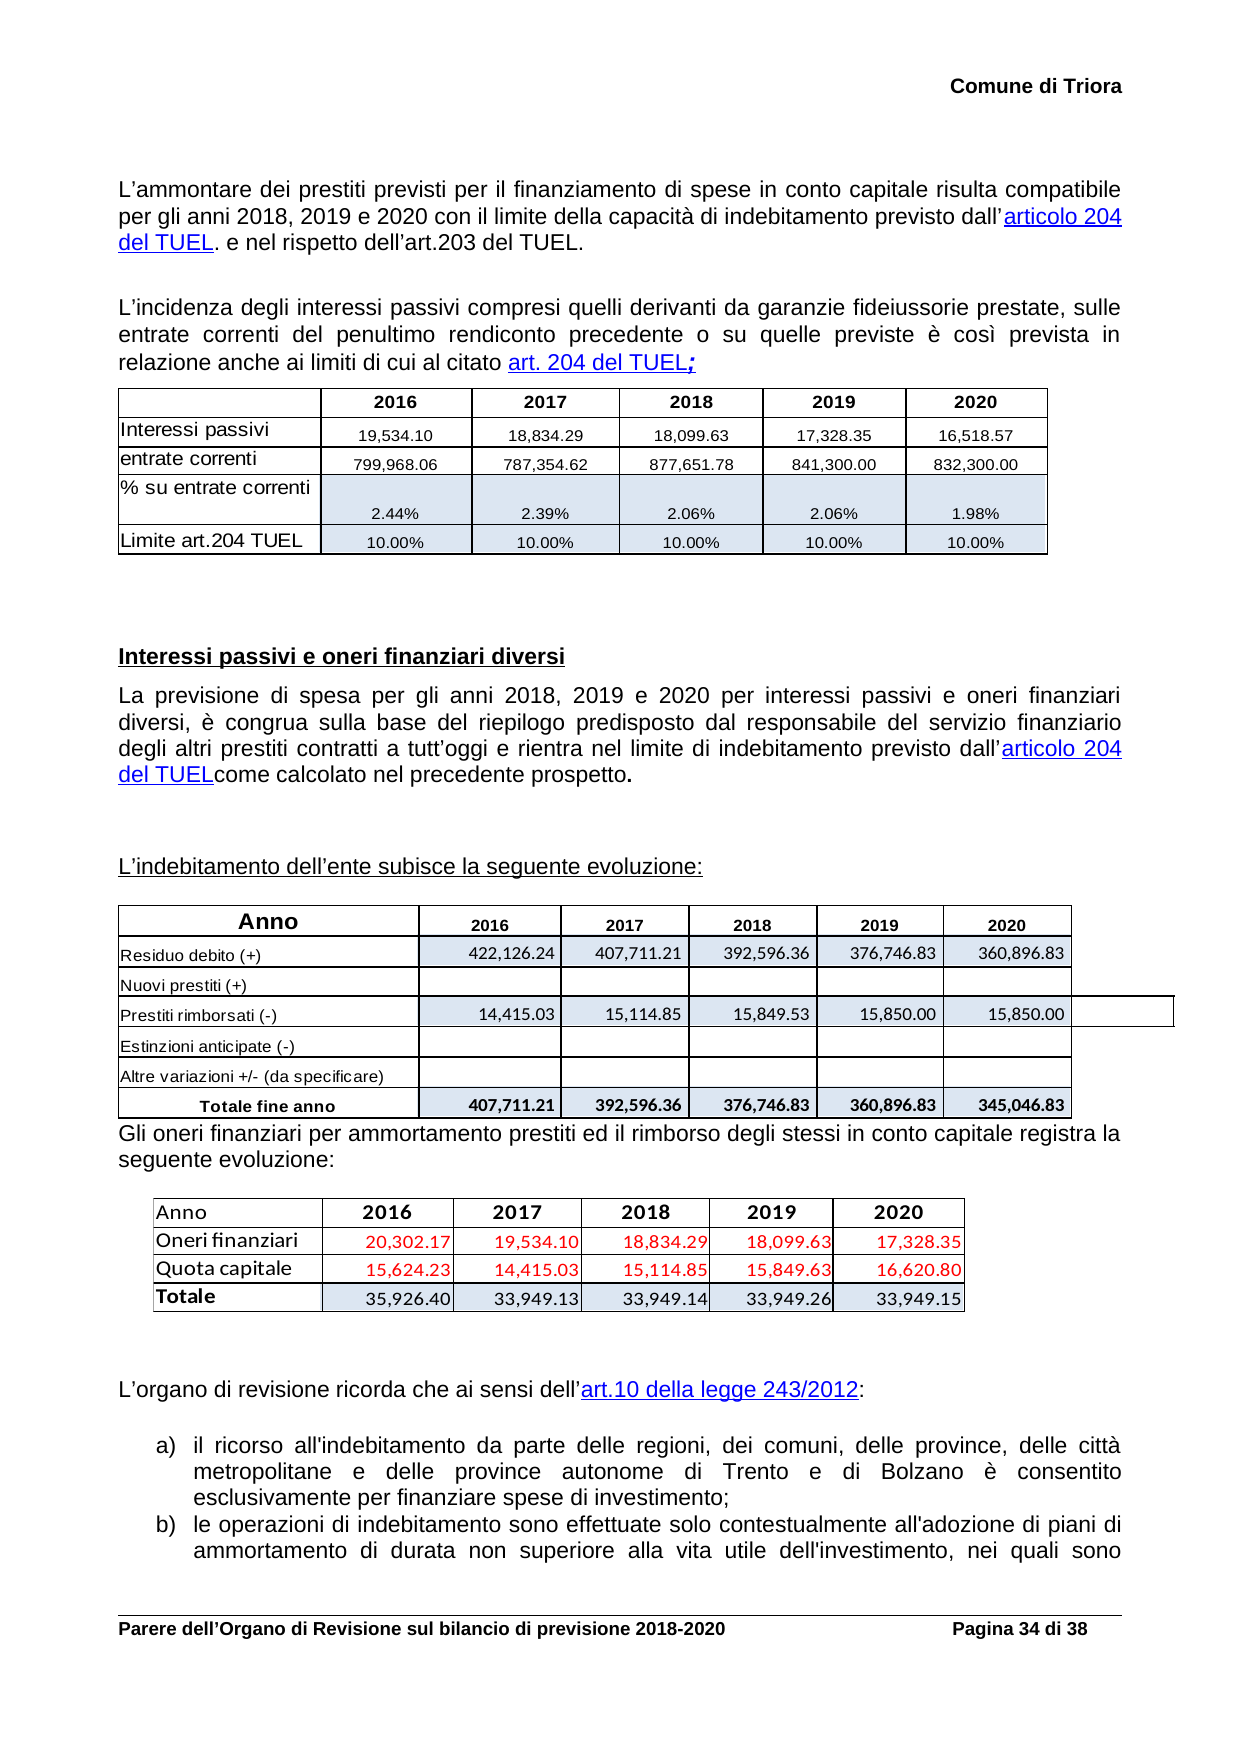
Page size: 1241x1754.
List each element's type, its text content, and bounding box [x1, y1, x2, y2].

text L’incidenza degli interessi passivi compresi quelli derivanti da garanzie fideiussorie prestate, sulle entrate correnti del penultimo rendiconto precedente o su quelle previste è così prevista in relazione anche ai limiti di cui al citato art. 204 del TUEL; [118, 294, 1122, 376]
text L’ammontare dei prestiti previsti per il finanziamento di spese in conto capitale risulta compatibile per gli anni 2018, 2019 e 2020 con il limite della capacità di indebitamento previsto dall’articolo 204 del TUEL. e nel rispetto dell’art.203 del TUEL. [118, 176, 1122, 255]
text Interessi passivi e oneri finanziari diversi [118, 643, 1122, 670]
text L’organo di revisione ricorda che ai sensi dell’art.10 della legge 243/2012: [118, 1376, 1122, 1402]
text L’indebitamento dell’ente subisce la seguente evoluzione: [118, 853, 1122, 879]
list il ricorso all'indebitamento da parte delle regioni, dei comuni, delle province, delle città metropolitane e delle province autonome di Trento e di Bolzano è consentito esclusivamente per finanziare spese di investimento; [156, 1432, 1122, 1511]
text Gli oneri finanziari per ammortamento prestiti ed il rimborso degli stessi in conto capitale registra la seguente evoluzione: [118, 1119, 1122, 1172]
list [156, 1511, 1122, 1563]
text La previsione di spesa per gli anni 2018, 2019 e 2020 per interessi passivi e oneri finanziari diversi, è congrua sulla base del riepilogo predisposto dal responsabile del servizio finanziario degli altri prestiti contratti a tutt’oggi e rientra nel limite di indebitamento previsto dall’articolo 204 del TUELcome calcolato nel precedente prospetto. [118, 682, 1122, 788]
